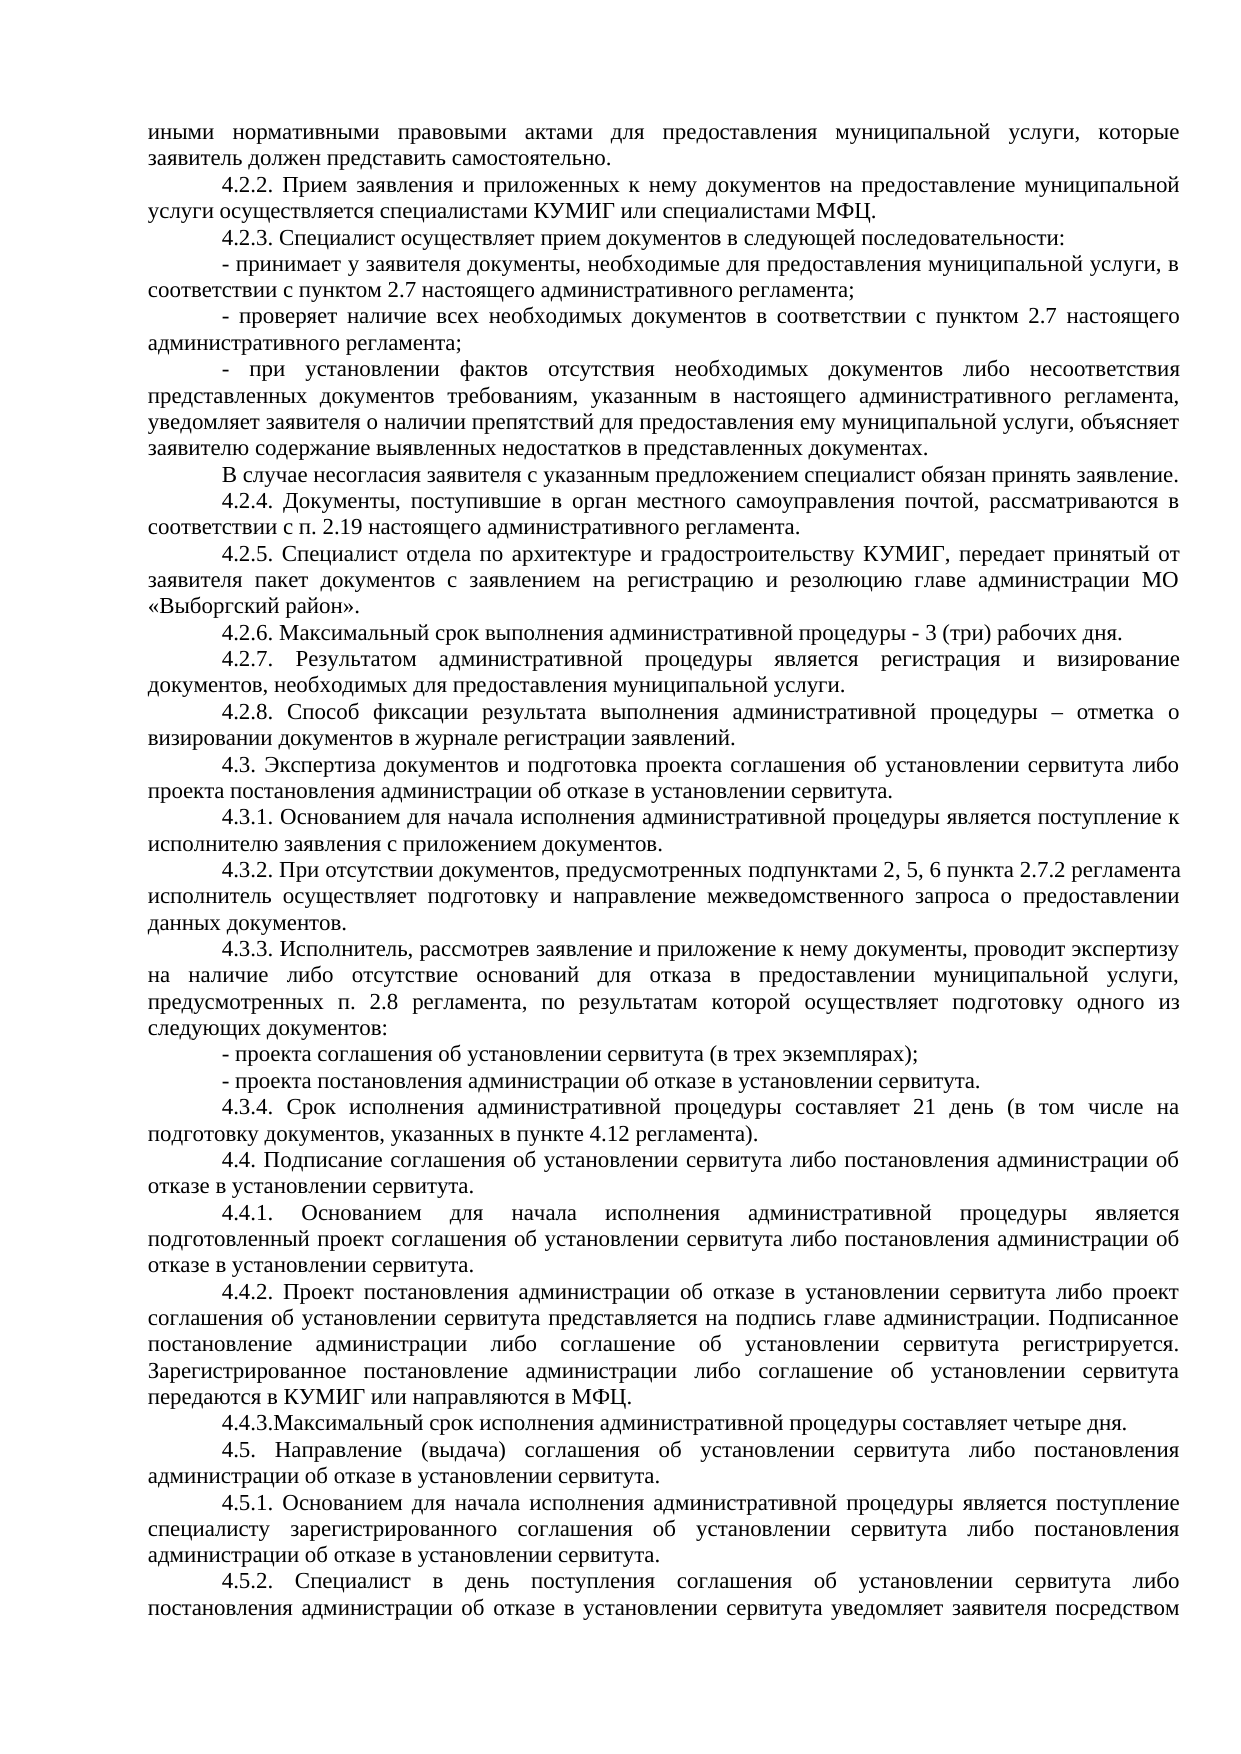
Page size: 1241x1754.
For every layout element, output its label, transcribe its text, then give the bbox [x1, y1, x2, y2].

text 4.4. Подписание соглашения об установлении сервитута либо постановления администрации об отказе в установлении сервитута. [148, 1146, 1181, 1199]
text 4.3.1. Основанием для начала исполнения административной процедуры является поступление к исполнителю заявления с приложением документов. [148, 803, 1181, 856]
text - принимает у заявителя документы, необходимые для предоставления муниципальной услуги, в соответствии с пунктом 2.7 настоящего административного регламента; [148, 250, 1181, 303]
text 4.3.2. При отсутствии документов, предусмотренных подпунктами 2, 5, 6 пункта 2.7.2 регламента исполнитель осуществляет подготовку и направление межведомственного запроса о предоставлении данных документов. [148, 856, 1181, 935]
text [148, 1568, 1181, 1620]
text 4.2.7. Результатом административной процедуры является регистрация и визирование документов, необходимых для предоставления муниципальной услуги. [148, 645, 1181, 698]
text - проверяет наличие всех необходимых документов в соответствии с пунктом 2.7 настоящего административного регламента; [148, 303, 1181, 355]
text 4.3. Экспертиза документов и подготовка проекта соглашения об установлении сервитута либо проекта постановления администрации об отказе в установлении сервитута. [148, 751, 1181, 803]
text - при установлении фактов отсутствия необходимых документов либо несоответствия представленных документов требованиям, указанным в настоящего административного регламента, уведомляет заявителя о наличии препятствий для предоставления ему муниципальной услуги, объясняет заявителю содержание выявленных недостатков в представленных документах. [148, 355, 1181, 461]
text 4.4.1. Основанием для начала исполнения административной процедуры является подготовленный проект соглашения об установлении сервитута либо постановления администрации об отказе в установлении сервитута. [148, 1199, 1181, 1278]
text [148, 118, 1181, 171]
text 4.4.2. Проект постановления администрации об отказе в установлении сервитута либо проект соглашения об установлении сервитута представляется на подпись главе администрации. Подписанное постановление администрации либо соглашение об установлении сервитута регистрируется. Зарегистрированное постановление администрации либо соглашение об установлении сервитута передаются в КУМИГ или направляются в МФЦ. [148, 1278, 1181, 1409]
text 4.2.2. Прием заявления и приложенных к нему документов на предоставление муниципальной услуги осуществляется специалистами КУМИГ или специалистами МФЦ. [148, 171, 1181, 223]
text 4.5.1. Основанием для начала исполнения административной процедуры является поступление специалисту зарегистрированного соглашения об установлении сервитута либо постановления администрации об отказе в установлении сервитута. [148, 1488, 1181, 1568]
text 4.2.4. Документы, поступившие в орган местного самоуправления почтой, рассматриваются в соответствии с п. 2.19 настоящего административного регламента. [148, 487, 1181, 540]
text 4.2.8. Способ фиксации результата выполнения административной процедуры – отметка о визировании документов в журнале регистрации заявлений. [148, 698, 1181, 751]
text 4.4.3.Максимальный срок исполнения административной процедуры составляет четыре дня. [148, 1409, 1181, 1436]
text 4.2.3. Специалист осуществляет прием документов в следующей последовательности: [148, 223, 1181, 250]
text 4.3.4. Срок исполнения административной процедуры составляет 21 день (в том числе на подготовку документов, указанных в пункте 4.12 регламента). [148, 1093, 1181, 1146]
text 4.2.5. Специалист отдела по архитектуре и градостроительству КУМИГ, передает принятый от заявителя пакет документов с заявлением на регистрацию и резолюцию главе администрации МО «Выборгский район». [148, 540, 1181, 619]
text - проекта соглашения об установлении сервитута (в трех экземплярах); [148, 1041, 1181, 1067]
text - проекта постановления администрации об отказе в установлении сервитута. [148, 1067, 1181, 1093]
text 4.5. Направление (выдача) соглашения об установлении сервитута либо постановления администрации об отказе в установлении сервитута. [148, 1436, 1181, 1488]
text 4.3.3. Исполнитель, рассмотрев заявление и приложение к нему документы, проводит экспертизу на наличие либо отсутствие оснований для отказа в предоставлении муниципальной услуги, предусмотренных п. 2.8 регламента, по результатам которой осуществляет подготовку одного из следующих документов: [148, 935, 1181, 1041]
text 4.2.6. Максимальный срок выполнения административной процедуры - 3 (три) рабочих дня. [148, 619, 1181, 645]
text В случае несогласия заявителя с указанным предложением специалист обязан принять заявление. [148, 461, 1181, 487]
